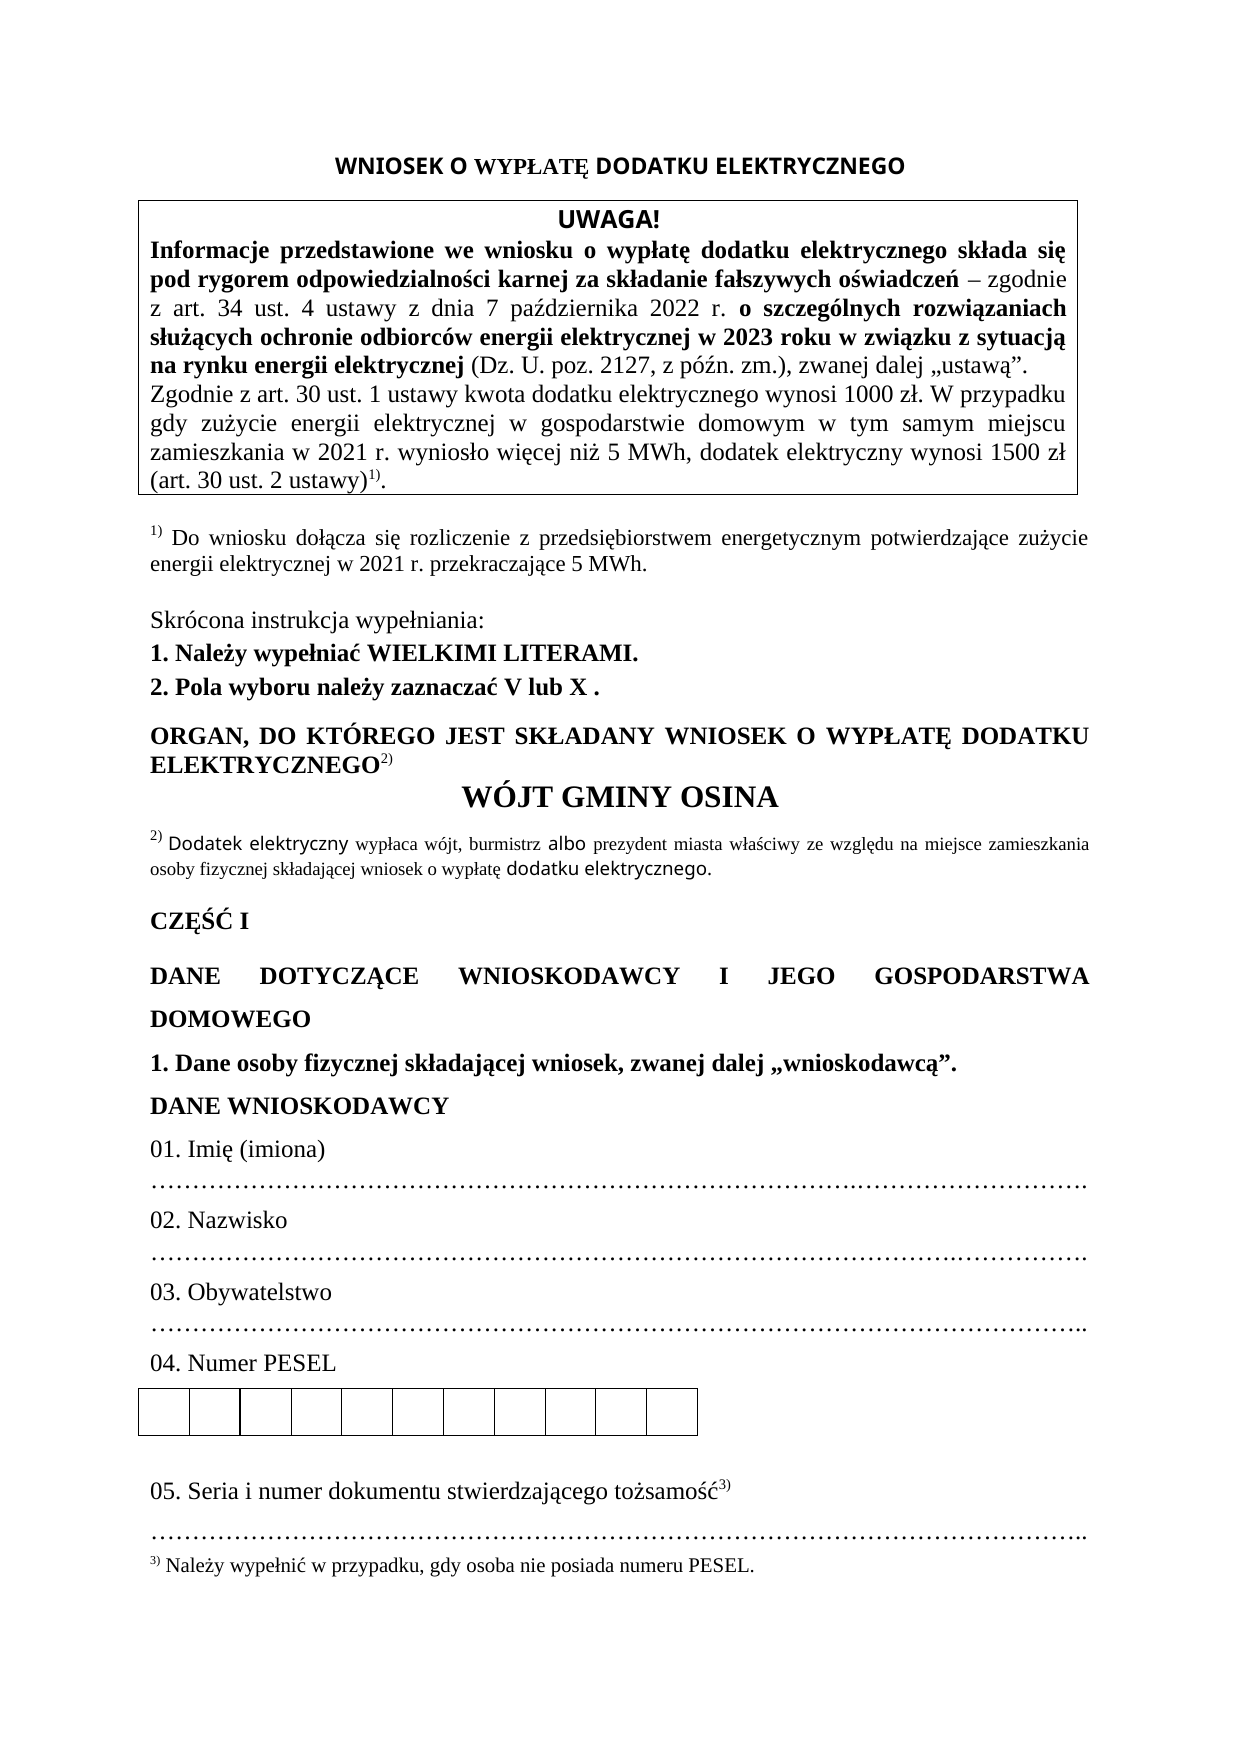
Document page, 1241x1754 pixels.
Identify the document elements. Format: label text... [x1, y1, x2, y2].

table_header [444, 1389, 494, 1435]
table_header [342, 1389, 392, 1435]
text DANE WNIOSKODAWCY [150, 1091, 1090, 1119]
table_header [190, 1389, 239, 1435]
text WNIOSEK O WYPŁATĘ DODATKU ELEKTRYCZNEGO [150, 150, 1090, 181]
table_header [292, 1389, 341, 1435]
text 1. Dane osoby fizycznej składającej wniosek, zwanej dalej „wnioskodawcą”. [150, 1048, 1090, 1076]
table_header [596, 1389, 646, 1435]
table_header [241, 1389, 291, 1435]
table_header [495, 1389, 545, 1435]
text 04. Numer PESEL [150, 1348, 1078, 1377]
text Skrócona instrukcja wypełniania: [150, 606, 1090, 634]
text 1) Do wniosku dołącza się rozliczenie z przedsiębiorstwem energetycznym potwierdzające zużycie energii elektrycznej w 2021 r. przekraczające 5 MWh. [150, 522, 1090, 577]
text DANE DOTYCZĄCE WNIOSKODAWCY I JEGO GOSPODARSTWA DOMOWEGO [150, 961, 1090, 1033]
table_header UWAGA! Informacje przedstawione we wniosku o wypłatę dodatku elektrycznego składa się pod rygorem odpowiedzialności karnej za składanie fałszywych oświadczeń – zgodnie z art. 34 ust. 4 ustawy z dnia 7 października 2022 r. o szczególnych rozwiązaniach służących ochronie odbiorców energii elektrycznej w 2023 roku w związku z sytuacją na rynku energii elektrycznej (Dz. U. poz. 2127, z późn. zm.), zwanej dalej „ustawą”. Zgodnie z art. 30 ust. 1 ustawy kwota dodatku elektrycznego wynosi 1000 zł. W przypadku gdy zużycie energii elektrycznej w gospodarstwie domowym w tym samym miejscu zamieszkania w 2021 r. wyniosło więcej niż 5 MWh, dodatek elektryczny wynosi 1500 zł (art. 30 ust. 2 ustawy)1). [139, 201, 1077, 494]
text ………………………………………………………………………….………………………. [150, 1166, 1090, 1194]
text WÓJT GMINY OSINA [150, 779, 1090, 815]
text 02. Nazwisko [150, 1205, 1078, 1234]
table_header [393, 1389, 443, 1435]
text 03. Obywatelstwo [150, 1277, 1078, 1306]
text 3) Należy wypełnić w przypadku, gdy osoba nie posiada numeru PESEL. [150, 1553, 1078, 1577]
text 1. Należy wypełniać WIELKIMI LITERAMI. [150, 638, 1090, 667]
text 2) Dodatek elektryczny wypłaca wójt, burmistrz albo prezydent miasta właściwy ze względu na miejsce zamieszkania osoby fizycznej składającej wniosek o wypłatę dodatku elektrycznego. [150, 827, 1090, 881]
text …………………………………………………………………………………….……………. [150, 1237, 1090, 1266]
text 2. Pola wyboru należy zaznaczać V lub X . [150, 672, 1090, 700]
table_header [546, 1389, 595, 1435]
text ORGAN, DO KTÓREGO JEST SKŁADANY WNIOSEK O WYPŁATĘ DODATKU ELEKTRYCZNEGO2) [150, 721, 1090, 779]
text ………………………………………………………………………………………………….. [150, 1308, 1090, 1337]
list Imię (imiona) [150, 1134, 1078, 1163]
text CZĘŚĆ I [150, 906, 1090, 935]
text 05. Seria i numer dokumentu stwierdzającego tożsamość3) [150, 1476, 1090, 1505]
table_header [647, 1389, 697, 1435]
text ………………………………………………………………………………………………….. [150, 1516, 1090, 1545]
table_header [139, 1389, 189, 1435]
